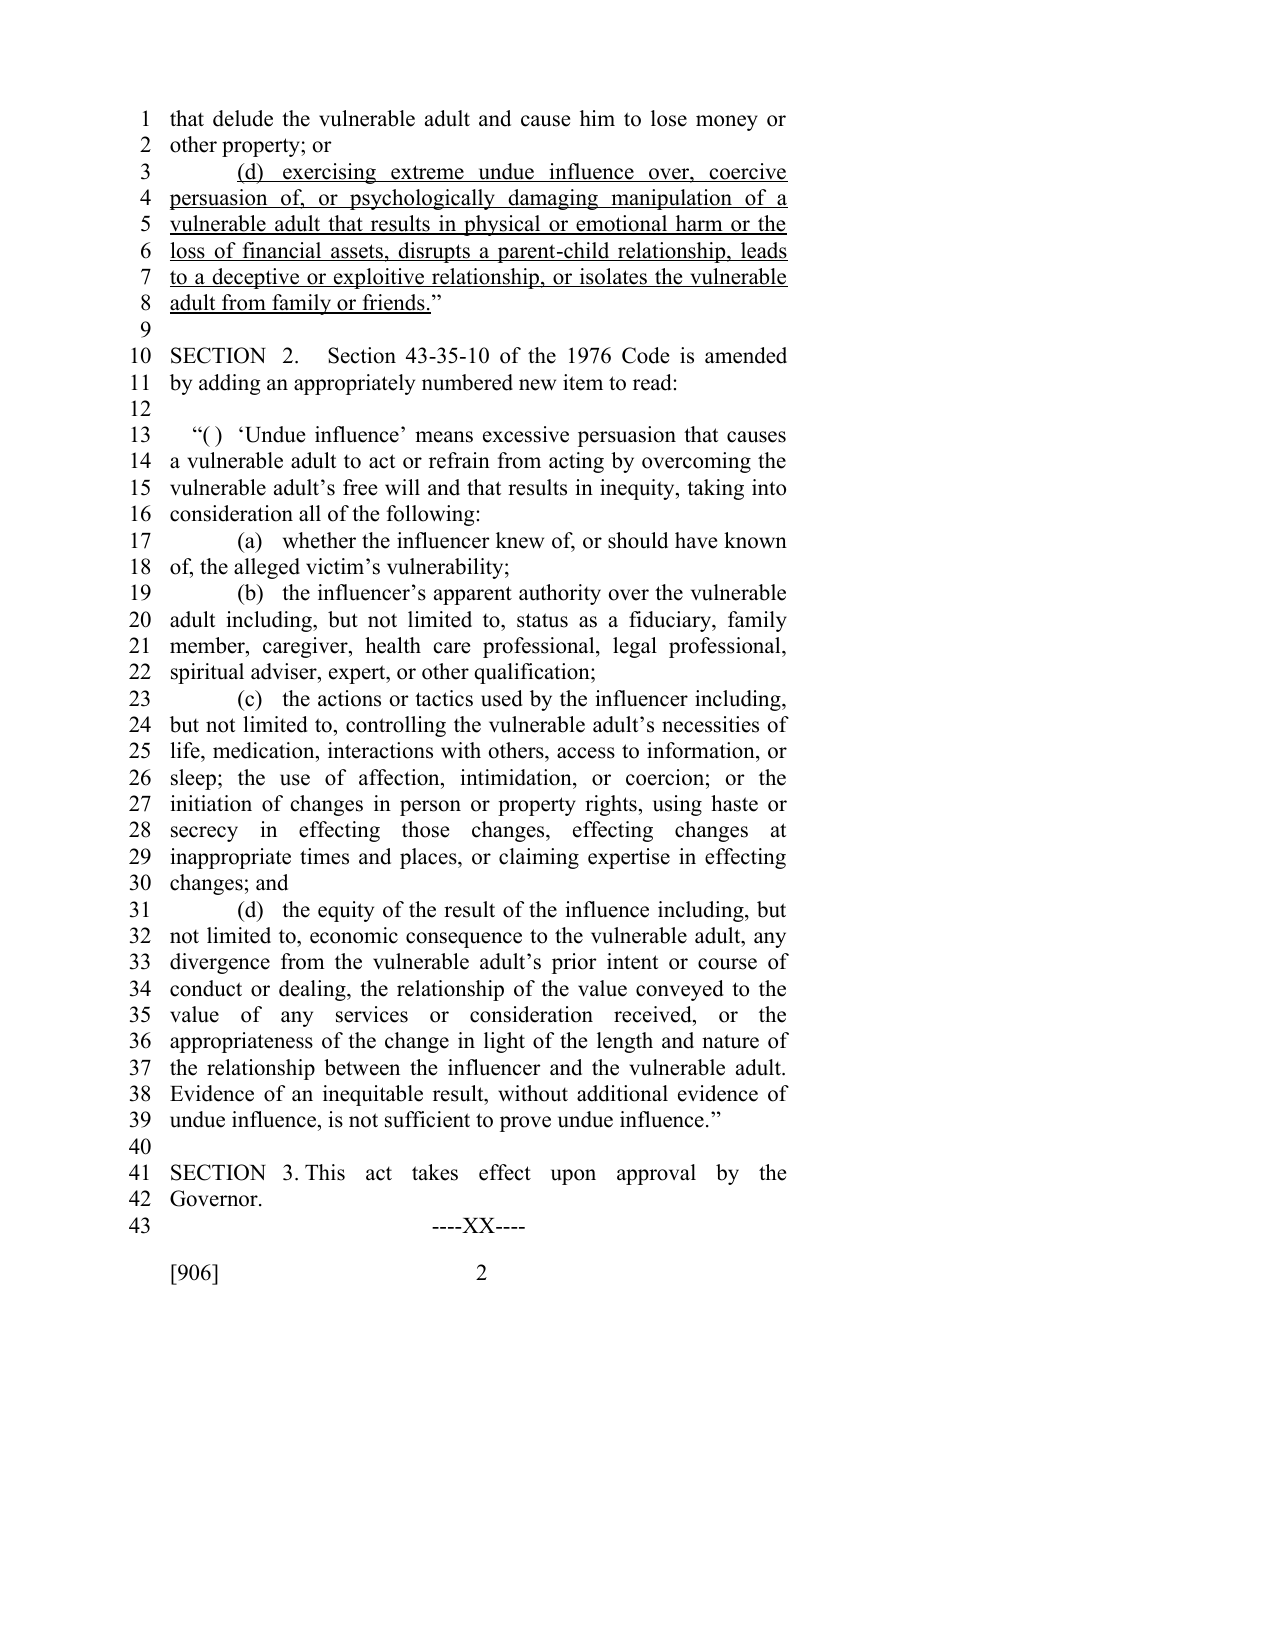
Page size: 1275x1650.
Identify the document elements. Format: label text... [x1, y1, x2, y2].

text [169, 105, 787, 158]
text SECTION 3. This act takes effect upon approval by the Governor. [169, 1159, 787, 1212]
text “( ) ‘Undue influence’ means excessive persuasion that causes a vulnerable adult to act or refrain from acting by overcoming the vulnerable adult’s free will and that results in inequity, taking into consideration all of the following: [169, 421, 787, 527]
text (c) the actions or tactics used by the influencer including, but not limited to, controlling the vulnerable adult’s necessities of life, medication, interactions with others, access to information, or sleep; the use of affection, intimidation, or coercion; or the initiation of changes in person or property rights, using haste or secrecy in effecting those changes, effecting changes at inappropriate times and places, or claiming expertise in effecting changes; and [169, 685, 787, 896]
text SECTION 2. Section 43-35-10 of the 1976 Code is amended by adding an appropriately numbered new item to read: [169, 342, 787, 395]
text (d) exercising extreme undue influence over, coercive persuasion of, or psychologically damaging manipulation of a vulnerable adult that results in physical or emotional harm or the loss of financial assets, disrupts a parent-child relationship, leads to a deceptive or exploitive relationship, or isolates the vulnerable adult from family or friends.” [169, 158, 787, 207]
text (a) whether the influencer knew of, or should have known of, the alleged victim’s vulnerability; [169, 527, 787, 579]
text ----XX---- [169, 1212, 787, 1238]
text (d) the equity of the result of the influence including, but not limited to, economic consequence to the vulnerable adult, any divergence from the vulnerable adult’s prior intent or course of conduct or dealing, the relationship of the value conveyed to the value of any services or consideration received, or the appropriateness of the change in light of the length and nature of the relationship between the influencer and the vulnerable adult. Evidence of an inequitable result, without additional evidence of undue influence, is not sufficient to prove undue influence.” [169, 896, 787, 1133]
text (b) the influencer’s apparent authority over the vulnerable adult including, but not limited to, status as a fiduciary, family member, caregiver, health care professional, legal professional, spiritual adviser, expert, or other qualification; [169, 579, 787, 685]
